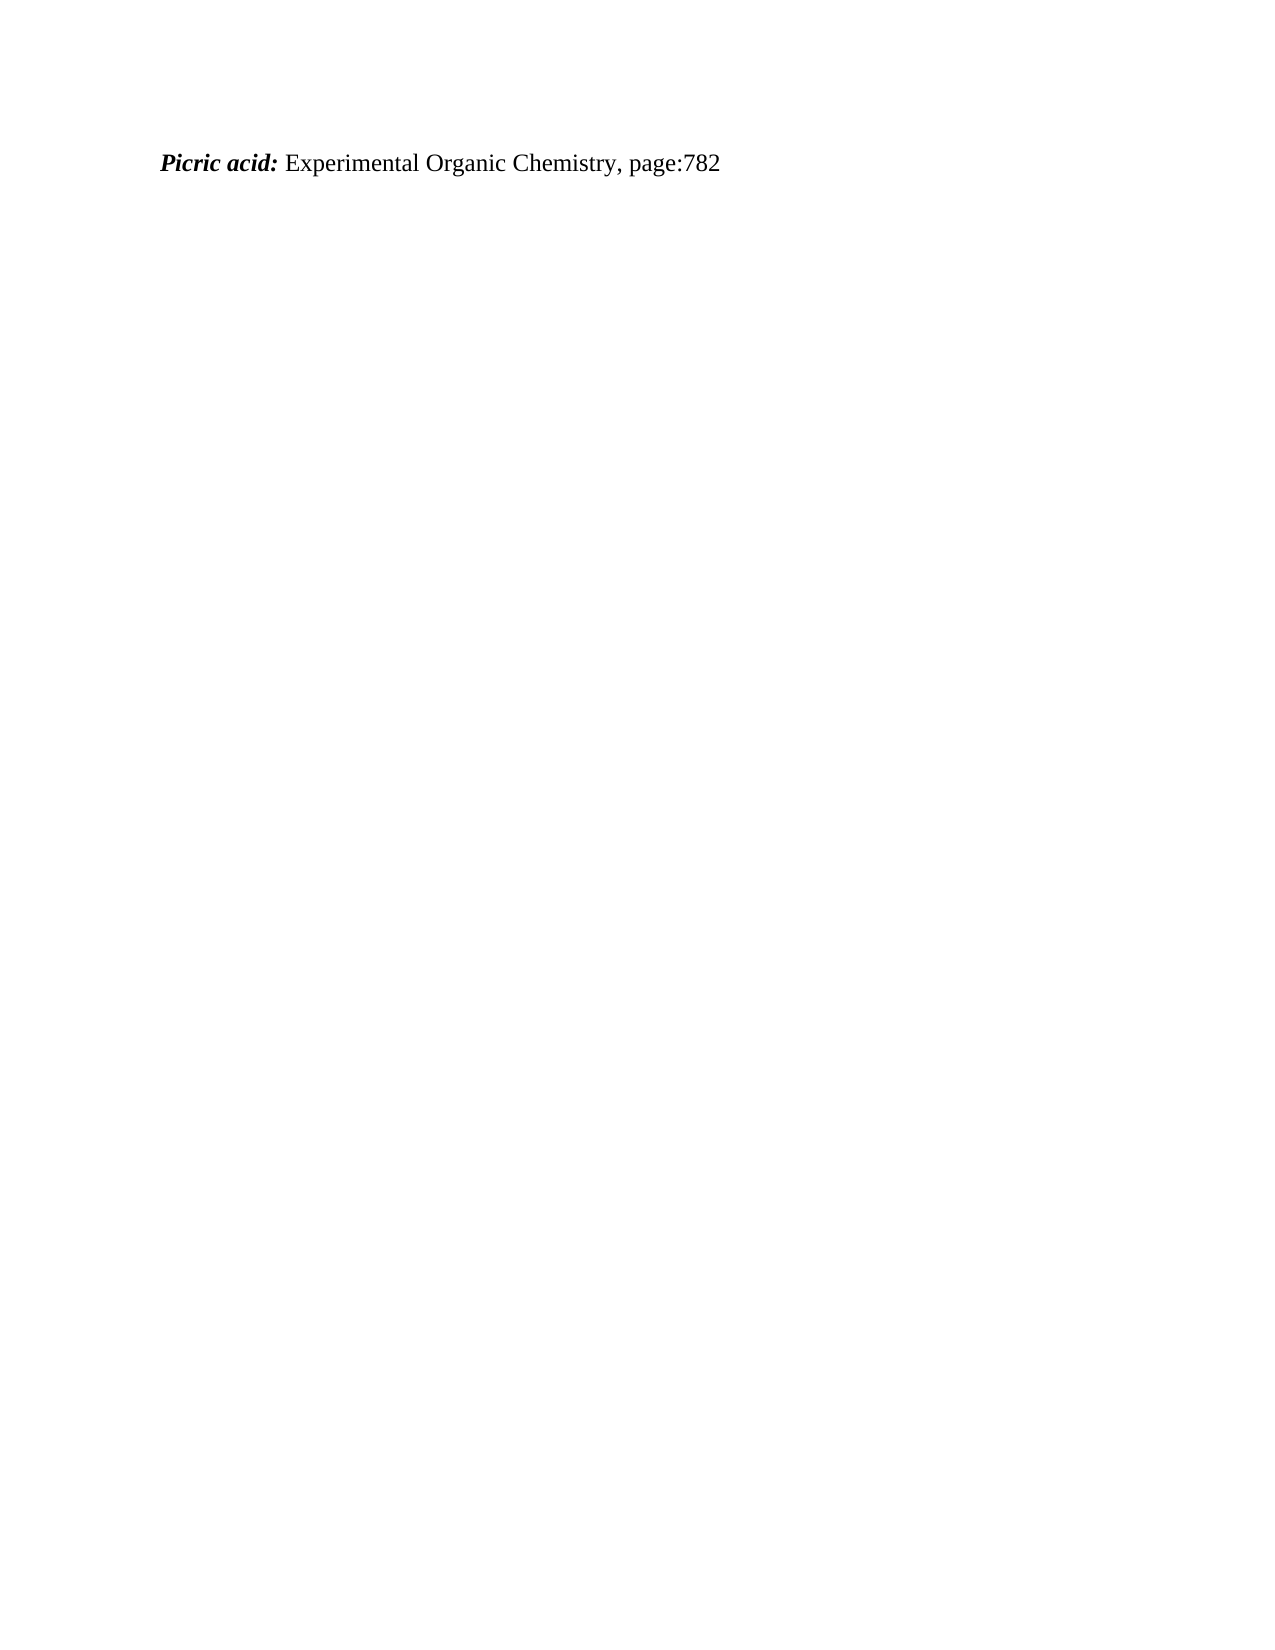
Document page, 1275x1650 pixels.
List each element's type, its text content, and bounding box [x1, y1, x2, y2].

text Picric acid: Experimental Organic Chemistry, page:782 [160, 148, 1127, 176]
